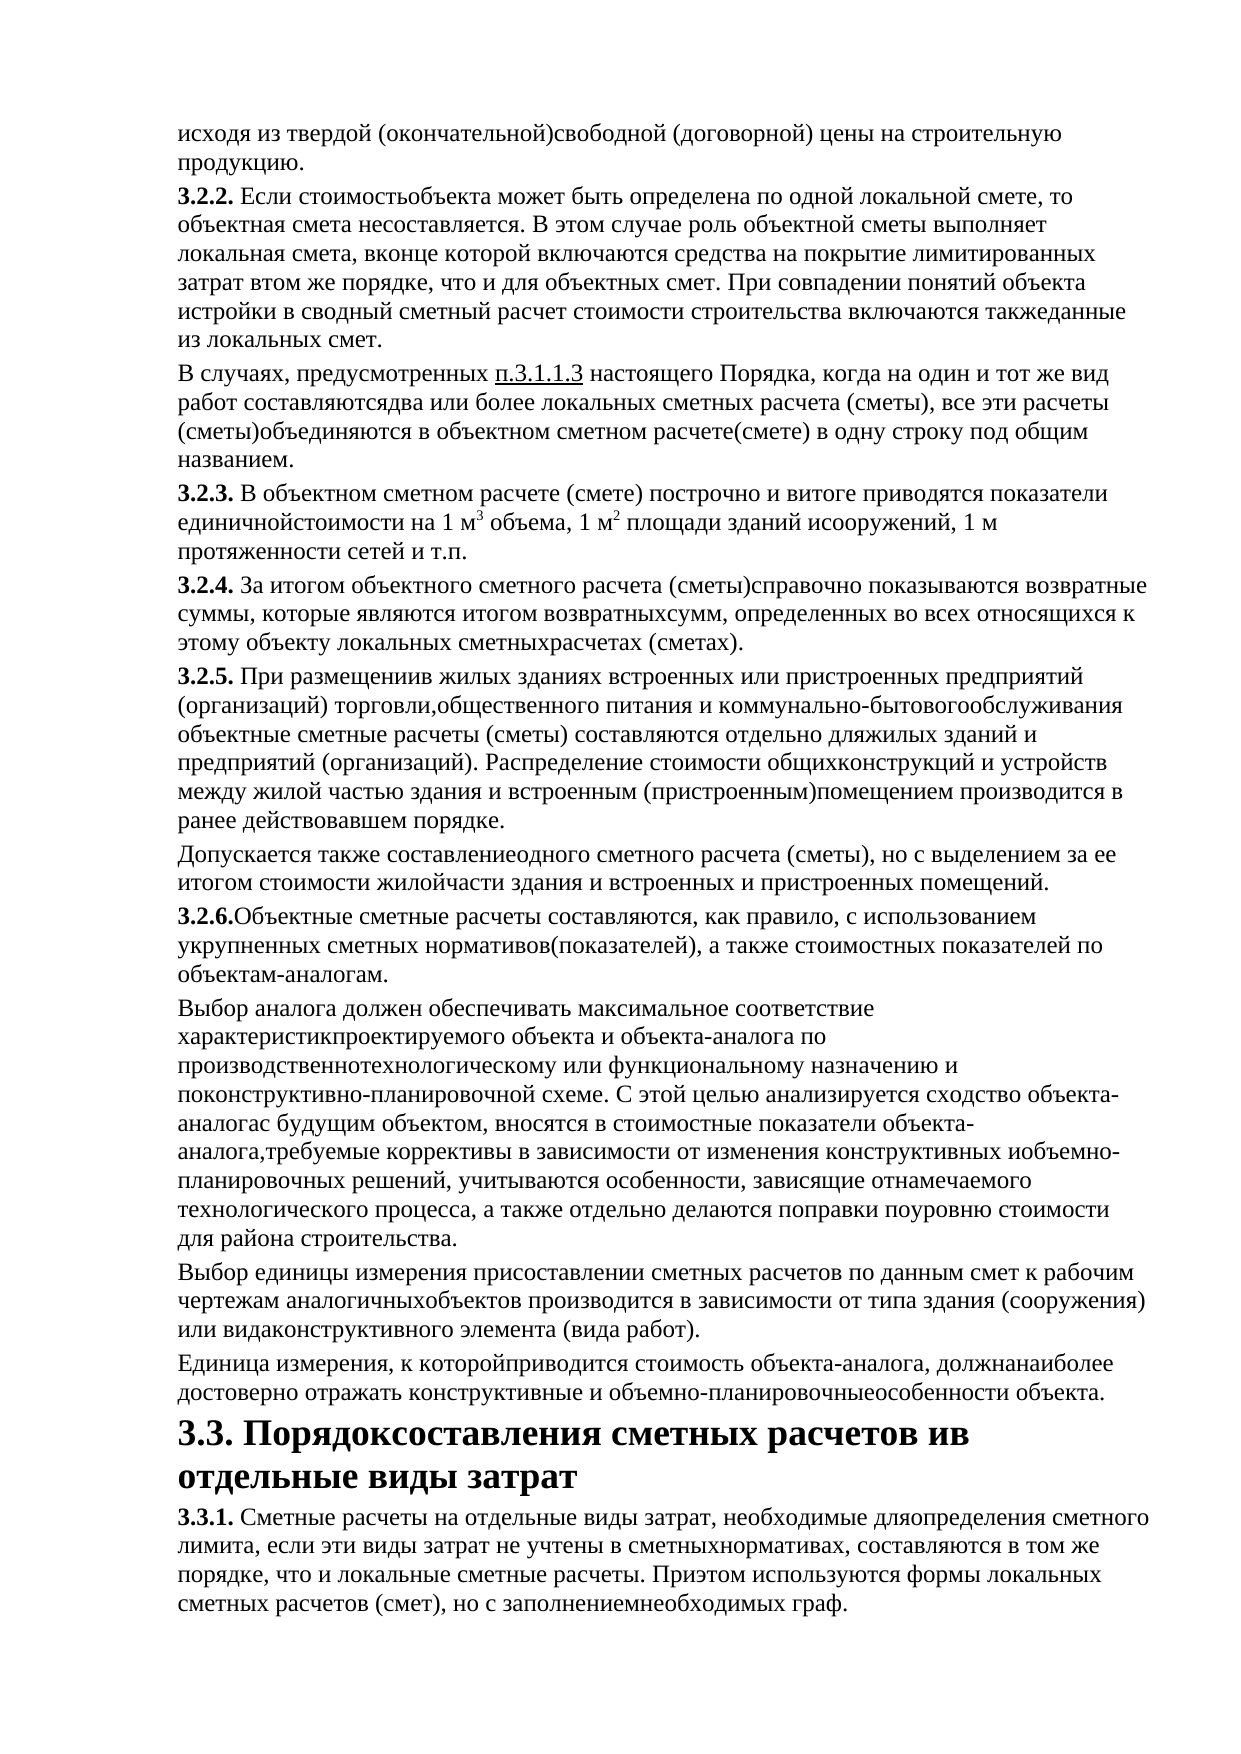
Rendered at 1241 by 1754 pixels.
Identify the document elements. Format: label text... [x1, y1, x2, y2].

text 3.2.2. Если стоимостьобъекта может быть определена по одной локальной смете, то объектная смета несоставляется. В этом случае роль объектной сметы выполняет локальная смета, вконце которой включаются средства на покрытие лимитированных затрат втом же порядке, что и для объектных смет. При совпадении понятий объекта истройки в сводный сметный расчет стоимости строительства включаются такжеданные из локальных смет. [177, 181, 1152, 353]
text Допускается также составлениеодного сметного расчета (сметы), но с выделением за ее итогом стоимости жилойчасти здания и встроенных и пристроенных помещений. [177, 839, 1152, 896]
text 3.3.1. Сметные расчеты на отдельные виды затрат, необходимые дляопределения сметного лимита, если эти виды затрат не учтены в сметныхнормативах, составляются в том же порядке, что и локальные сметные расчеты. Приэтом используются формы локальных сметных расчетов (смет), но с заполнениемнеобходимых граф. [177, 1502, 1152, 1617]
text 3.2.3. В объектном сметном расчете (смете) построчно и витоге приводятся показатели единичнойстоимости на 1 м3 объема, 1 м2 площади зданий исооружений, 1 м протяженности сетей и т.п. [177, 478, 1152, 565]
text 3.2.6.Объектные сметные расчеты составляются, как правило, с использованием укрупненных сметных нормативов(показателей), а также стоимостных показателей по объектам-аналогам. [177, 901, 1152, 988]
text 3.2.5. При размещениив жилых зданиях встроенных или пристроенных предприятий (организаций) торговли,общественного питания и коммунально-бытовогообслуживания объектные сметные расчеты (сметы) составляются отдельно дляжилых зданий и предприятий (организаций). Распределение стоимости общихконструкций и устройств между жилой частью здания и встроенным (пристроенным)помещением производится в ранее действовавшем порядке. [177, 661, 1152, 834]
text 3.2.4. За итогом объектного сметного расчета (сметы)справочно показываются возвратные суммы, которые являются итогом возвратныхсумм, определенных во всех относящихся к этому объекту локальных сметныхрасчетах (сметах). [177, 570, 1152, 656]
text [177, 118, 1152, 176]
text В случаях, предусмотренных п.3.1.1.3 настоящего Порядка, когда на один и тот же вид работ составляютсядва или более локальных сметных расчета (сметы), все эти расчеты (сметы)объединяются в объектном сметном расчете(смете) в одну строку под общим названием. [177, 358, 1152, 473]
text Выбор единицы измерения присоставлении сметных расчетов по данным смет к рабочим чертежам аналогичныхобъектов производится в зависимости от типа здания (сооружения) или видаконструктивного элемента (вида работ). [177, 1257, 1152, 1343]
text 3.3. Порядоксоставления сметных расчетов ив отдельные виды затрат [177, 1411, 1152, 1497]
text Единица измерения, к которойприводится стоимость объекта-аналога, должнанаиболее достоверно отражать конструктивные и объемно-планировочныеособенности объекта. [177, 1348, 1152, 1405]
text Выбор аналога должен обеспечивать максимальное соответствие характеристикпроектируемого объекта и объекта-аналога по производственнотехнологическому или функциональному назначению и поконструктивно-планировочной схеме. С этой целью анализируется сходство объекта-аналогас будущим объектом, вносятся в стоимостные показатели объекта-аналога,требуемые коррективы в зависимости от изменения конструктивных иобъемно-планировочных решений, учитываются особенности, зависящие отнамечаемого технологического процесса, а также отдельно делаются поправки поуровню стоимости для района строительства. [177, 993, 1152, 1251]
